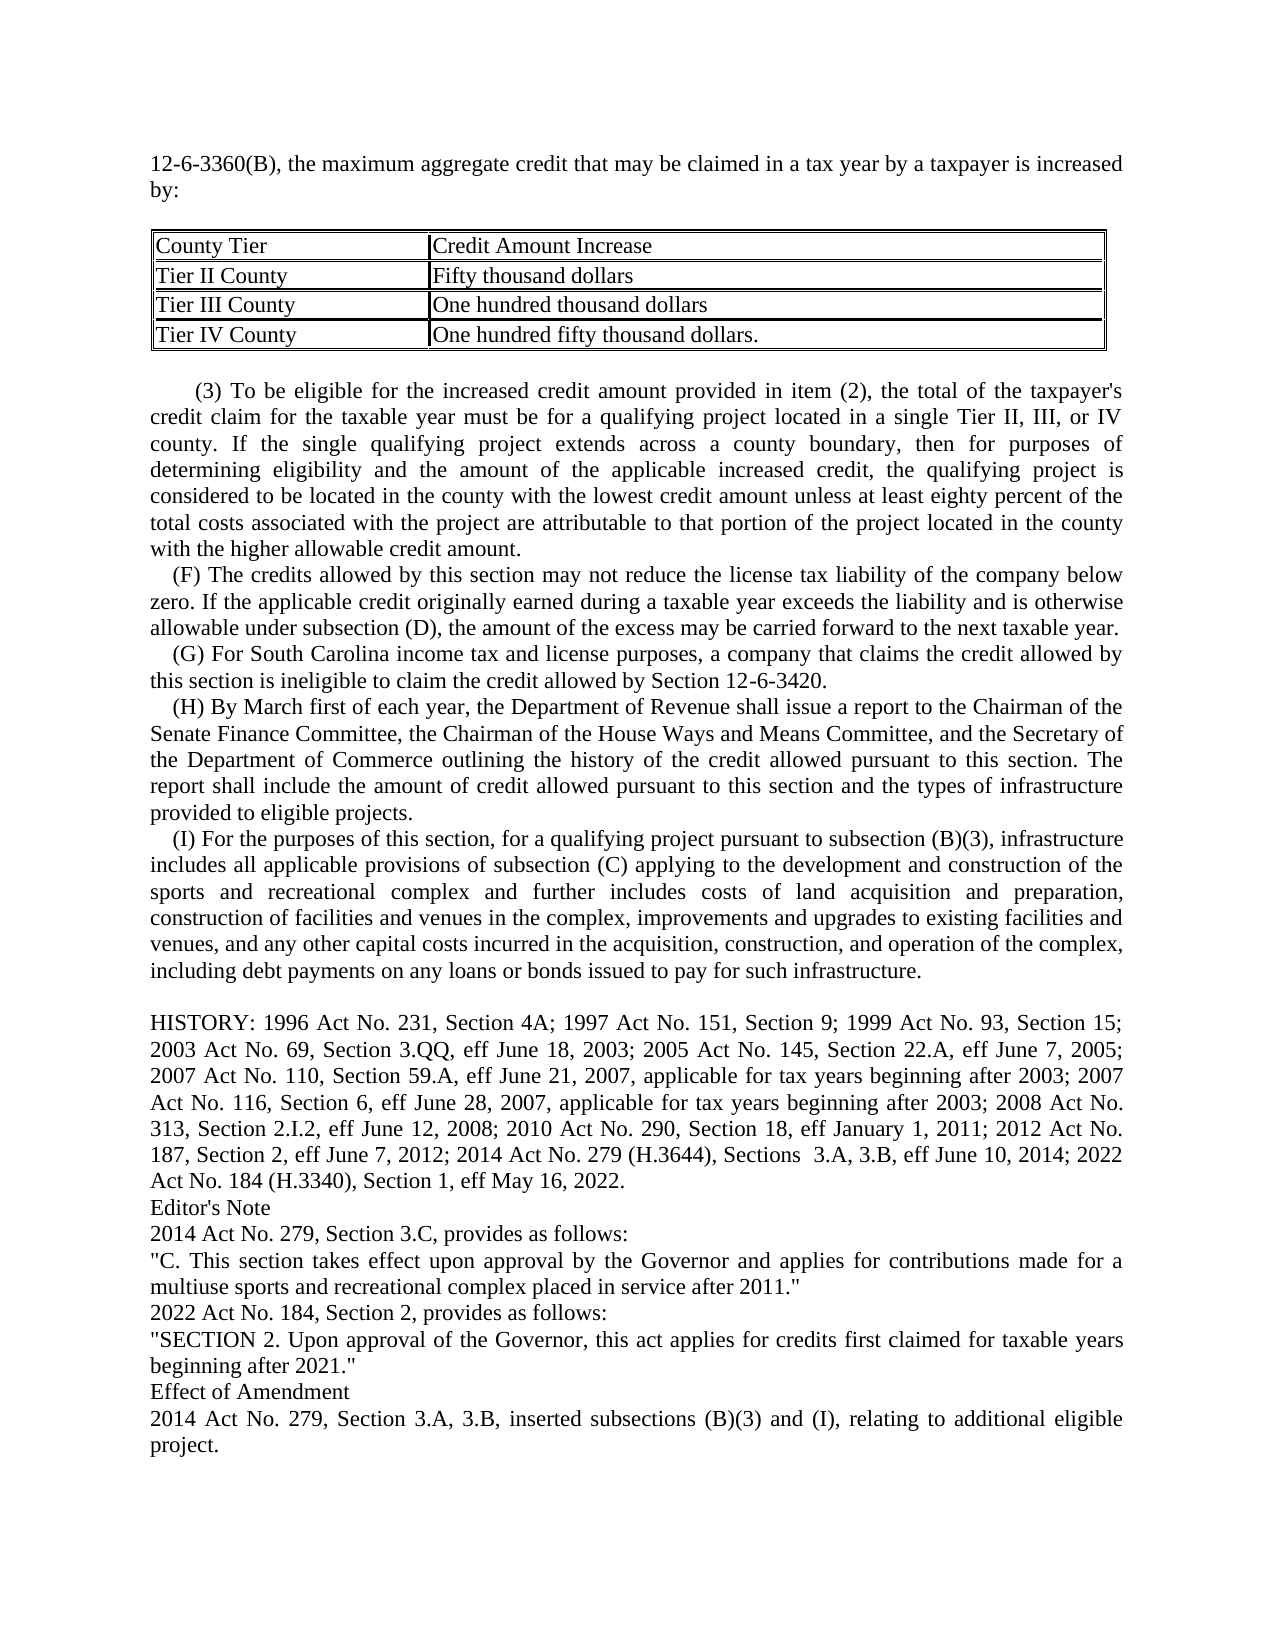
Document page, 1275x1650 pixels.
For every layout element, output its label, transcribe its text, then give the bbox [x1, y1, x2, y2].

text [150, 150, 1125, 203]
text "SECTION 2. Upon approval of the Governor, this act applies for credits first claimed for taxable years beginning after 2021." [150, 1326, 1125, 1378]
text HISTORY: 1996 Act No. 231, Section 4A; 1997 Act No. 151, Section 9; 1999 Act No. 93, Section 15; 2003 Act No. 69, Section 3.QQ, eff June 18, 2003; 2005 Act No. 145, Section 22.A, eff June 7, 2005; 2007 Act No. 110, Section 59.A, eff June 21, 2007, applicable for tax years beginning after 2003; 2007 Act No. 116, Section 6, eff June 28, 2007, applicable for tax years beginning after 2003; 2008 Act No. 313, Section 2.I.2, eff June 12, 2008; 2010 Act No. 290, Section 18, eff January 1, 2011; 2012 Act No. 187, Section 2, eff June 7, 2012; 2014 Act No. 279 (H.3644), Sections 3.A, 3.B, eff June 10, 2014; 2022 Act No. 184 (H.3340), Section 1, eff May 16, 2022. [150, 1009, 1125, 1194]
text "C. This section takes effect upon approval by the Governor and applies for contributions made for a multiuse sports and recreational complex placed in service after 2011." [150, 1247, 1125, 1299]
text Editor's Note [150, 1194, 1125, 1220]
table_cell Credit Amount Increase [429, 233, 1104, 259]
table_cell Tier III County [154, 288, 428, 318]
table_cell Tier IV County [152, 318, 429, 347]
text Effect of Amendment [150, 1378, 1125, 1405]
text 2014 Act No. 279, Section 3.C, provides as follows: [150, 1220, 1125, 1247]
text 2022 Act No. 184, Section 2, provides as follows: [150, 1299, 1125, 1326]
text (F) The credits allowed by this section may not reduce the license tax liability of the company below zero. If the applicable credit originally earned during a taxable year exceeds the liability and is otherwise allowable under subsection (D), the amount of the excess may be carried forward to the next taxable year. [150, 561, 1125, 641]
text (G) For South Carolina income tax and license purposes, a company that claims the credit allowed by this section is ineligible to claim the credit allowed by Section 12-6-3420. [150, 641, 1125, 693]
text (H) By March first of each year, the Department of Revenue shall issue a report to the Chairman of the Senate Finance Committee, the Chairman of the House Ways and Means Committee, and the Secretary of the Department of Commerce outlining the history of the credit allowed pursuant to this section. The report shall include the amount of credit allowed pursuant to this section and the types of infrastructure provided to eligible projects. [150, 693, 1125, 825]
text 2014 Act No. 279, Section 3.A, 3.B, inserted subsections (B)(3) and (I), relating to additional eligible project. [150, 1405, 1125, 1457]
table_cell Tier II County [152, 259, 429, 288]
table_cell One hundred fifty thousand dollars. [429, 318, 1105, 347]
text (I) For the purposes of this section, for a qualifying project pursuant to subsection (B)(3), infrastructure includes all applicable provisions of subsection (C) applying to the development and construction of the sports and recreational complex and further includes costs of land acquisition and preparation, construction of facilities and venues in the complex, improvements and upgrades to existing facilities and venues, and any other capital costs incurred in the acquisition, construction, and operation of the complex, including debt payments on any loans or bonds issued to pay for such infrastructure. [150, 825, 1125, 983]
table_cell County Tier [154, 231, 429, 259]
table_cell One hundred thousand dollars [431, 288, 1104, 318]
table_cell Fifty thousand dollars [429, 259, 1105, 288]
text (3) To be eligible for the increased credit amount provided in item (2), the total of the taxpayer's credit claim for the taxable year must be for a qualifying project located in a single Tier II, III, or IV county. If the single qualifying project extends across a county boundary, then for purposes of determining eligibility and the amount of the applicable increased credit, the qualifying project is considered to be located in the county with the lowest credit amount unless at least eighty percent of the total costs associated with the project are attributable to that portion of the project located in the county with the higher allowable credit amount. [150, 377, 1125, 561]
